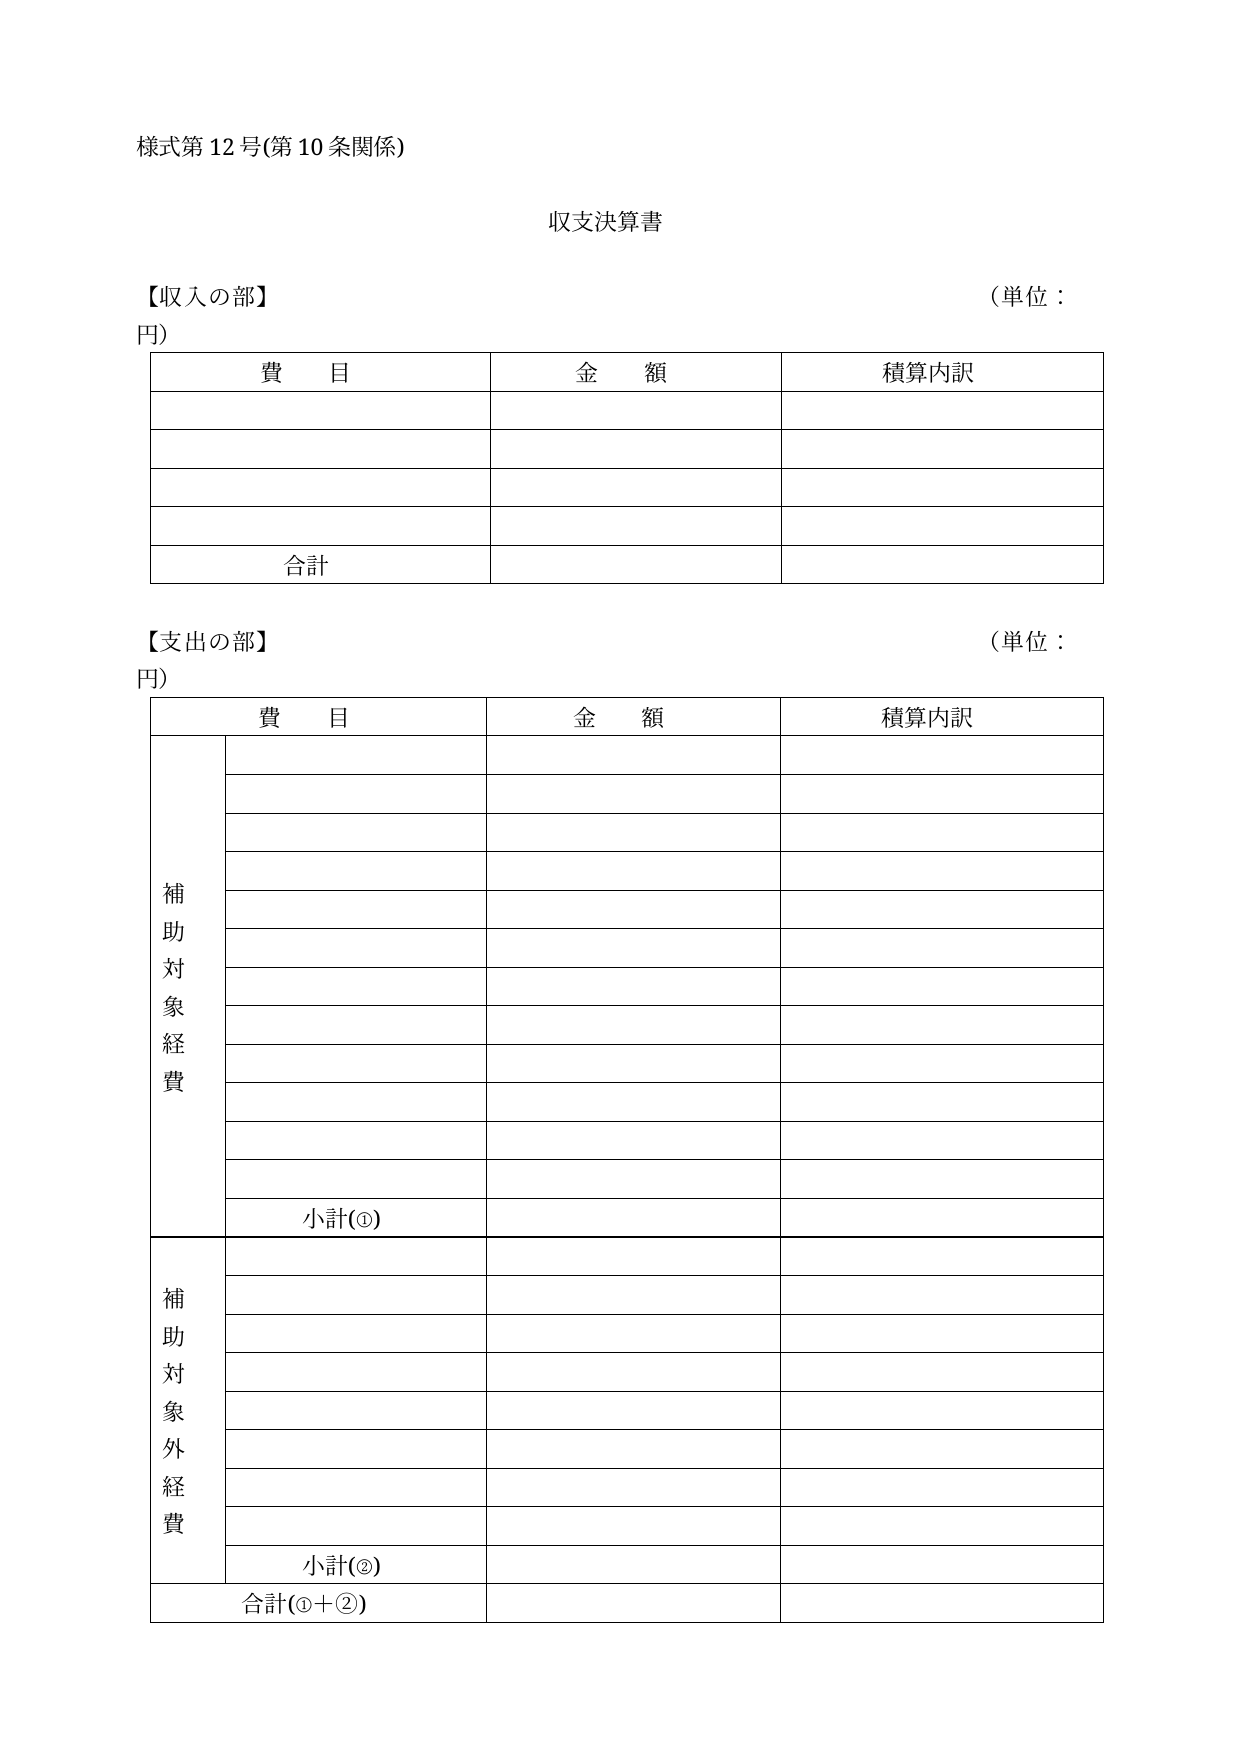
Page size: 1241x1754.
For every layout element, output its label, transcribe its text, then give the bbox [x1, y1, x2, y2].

table_cell [782, 430, 1103, 468]
table_cell [487, 1122, 780, 1159]
table_cell [781, 929, 1103, 967]
table_cell [226, 814, 486, 851]
table_cell [226, 1392, 486, 1429]
table_cell [226, 1353, 486, 1391]
table_cell [487, 736, 780, 774]
table_cell [226, 968, 486, 1005]
table_cell [226, 891, 486, 928]
table_cell [781, 1083, 1103, 1121]
table_cell [487, 814, 780, 851]
table_cell [226, 1430, 486, 1468]
table_cell [782, 546, 1103, 583]
table_cell [781, 968, 1103, 1005]
table_cell [487, 1353, 780, 1391]
table_cell [487, 852, 780, 889]
table_cell [487, 1392, 780, 1429]
table_header 金 額 [491, 353, 781, 391]
table_cell [226, 1315, 486, 1352]
table_cell [226, 1045, 486, 1082]
table_cell [491, 469, 781, 506]
table_cell [487, 1584, 780, 1622]
table_cell [226, 1276, 486, 1313]
table_cell [487, 1045, 780, 1082]
table_cell [781, 1199, 1103, 1236]
table_header 費 目 [151, 698, 486, 735]
table_cell [781, 736, 1103, 774]
table_cell [491, 392, 781, 429]
table_cell [487, 1430, 780, 1468]
table_cell 補助対象経費 [151, 736, 225, 1236]
table_cell [151, 507, 490, 545]
table_cell [226, 1469, 486, 1506]
table_cell [226, 852, 486, 889]
table_cell [781, 1122, 1103, 1159]
table_cell [781, 852, 1103, 889]
table_cell [491, 507, 781, 545]
table_cell [781, 1430, 1103, 1468]
table_cell [226, 775, 486, 812]
text 【収入の部】 （単位：円） [136, 277, 1075, 352]
table_cell [226, 736, 486, 774]
table_cell [487, 1507, 780, 1545]
table_cell [781, 1315, 1103, 1352]
table_cell [782, 469, 1103, 506]
table_cell 小計(②) [226, 1546, 486, 1583]
table_cell [781, 1160, 1103, 1198]
table_cell [151, 469, 490, 506]
table_header 積算内訳 [782, 353, 1103, 391]
table_cell 合計(①＋②) [151, 1584, 486, 1622]
table_cell [781, 891, 1103, 928]
table_cell [226, 1083, 486, 1121]
table_cell 補助対象外経費 [151, 1238, 225, 1583]
table_cell [226, 1160, 486, 1198]
text 収支決算書 [136, 202, 1075, 239]
table_cell [781, 1276, 1103, 1313]
table_cell [781, 1353, 1103, 1391]
table_cell [226, 1238, 486, 1275]
table_cell [226, 1006, 486, 1044]
table_cell [487, 1006, 780, 1044]
table_cell [487, 775, 780, 812]
table_cell [781, 1392, 1103, 1429]
table_cell [487, 1238, 780, 1275]
table_cell [226, 1122, 486, 1159]
table_cell [781, 1546, 1103, 1583]
table_cell [487, 891, 780, 928]
table_cell 合計 [151, 546, 490, 583]
table_cell [487, 1083, 780, 1121]
text 【支出の部】 （単位：円） [136, 622, 1075, 697]
table_cell [487, 1546, 780, 1583]
table_cell [782, 392, 1103, 429]
table_cell [781, 1584, 1103, 1622]
table_cell [781, 1469, 1103, 1506]
table_cell [491, 546, 781, 583]
table_cell [487, 1469, 780, 1506]
text 様式第12号(第10条関係) [136, 127, 1075, 164]
table_cell [491, 430, 781, 468]
table_cell [151, 430, 490, 468]
table_cell [781, 814, 1103, 851]
table_cell [487, 968, 780, 1005]
table_header 費 目 [151, 353, 490, 391]
table_cell [226, 1507, 486, 1545]
table_cell 小計(①) [226, 1199, 486, 1236]
table_cell [781, 1045, 1103, 1082]
table_cell [226, 929, 486, 967]
table_cell [487, 1276, 780, 1313]
table_cell [487, 929, 780, 967]
table_cell [782, 507, 1103, 545]
table_header 金 額 [487, 698, 780, 735]
table_header 積算内訳 [781, 698, 1103, 735]
table_cell [151, 392, 490, 429]
table_cell [781, 1507, 1103, 1545]
table_cell [781, 775, 1103, 812]
table_cell [781, 1238, 1103, 1275]
table_cell [487, 1315, 780, 1352]
table_cell [487, 1160, 780, 1198]
table_cell [781, 1006, 1103, 1044]
table_cell [487, 1199, 780, 1236]
